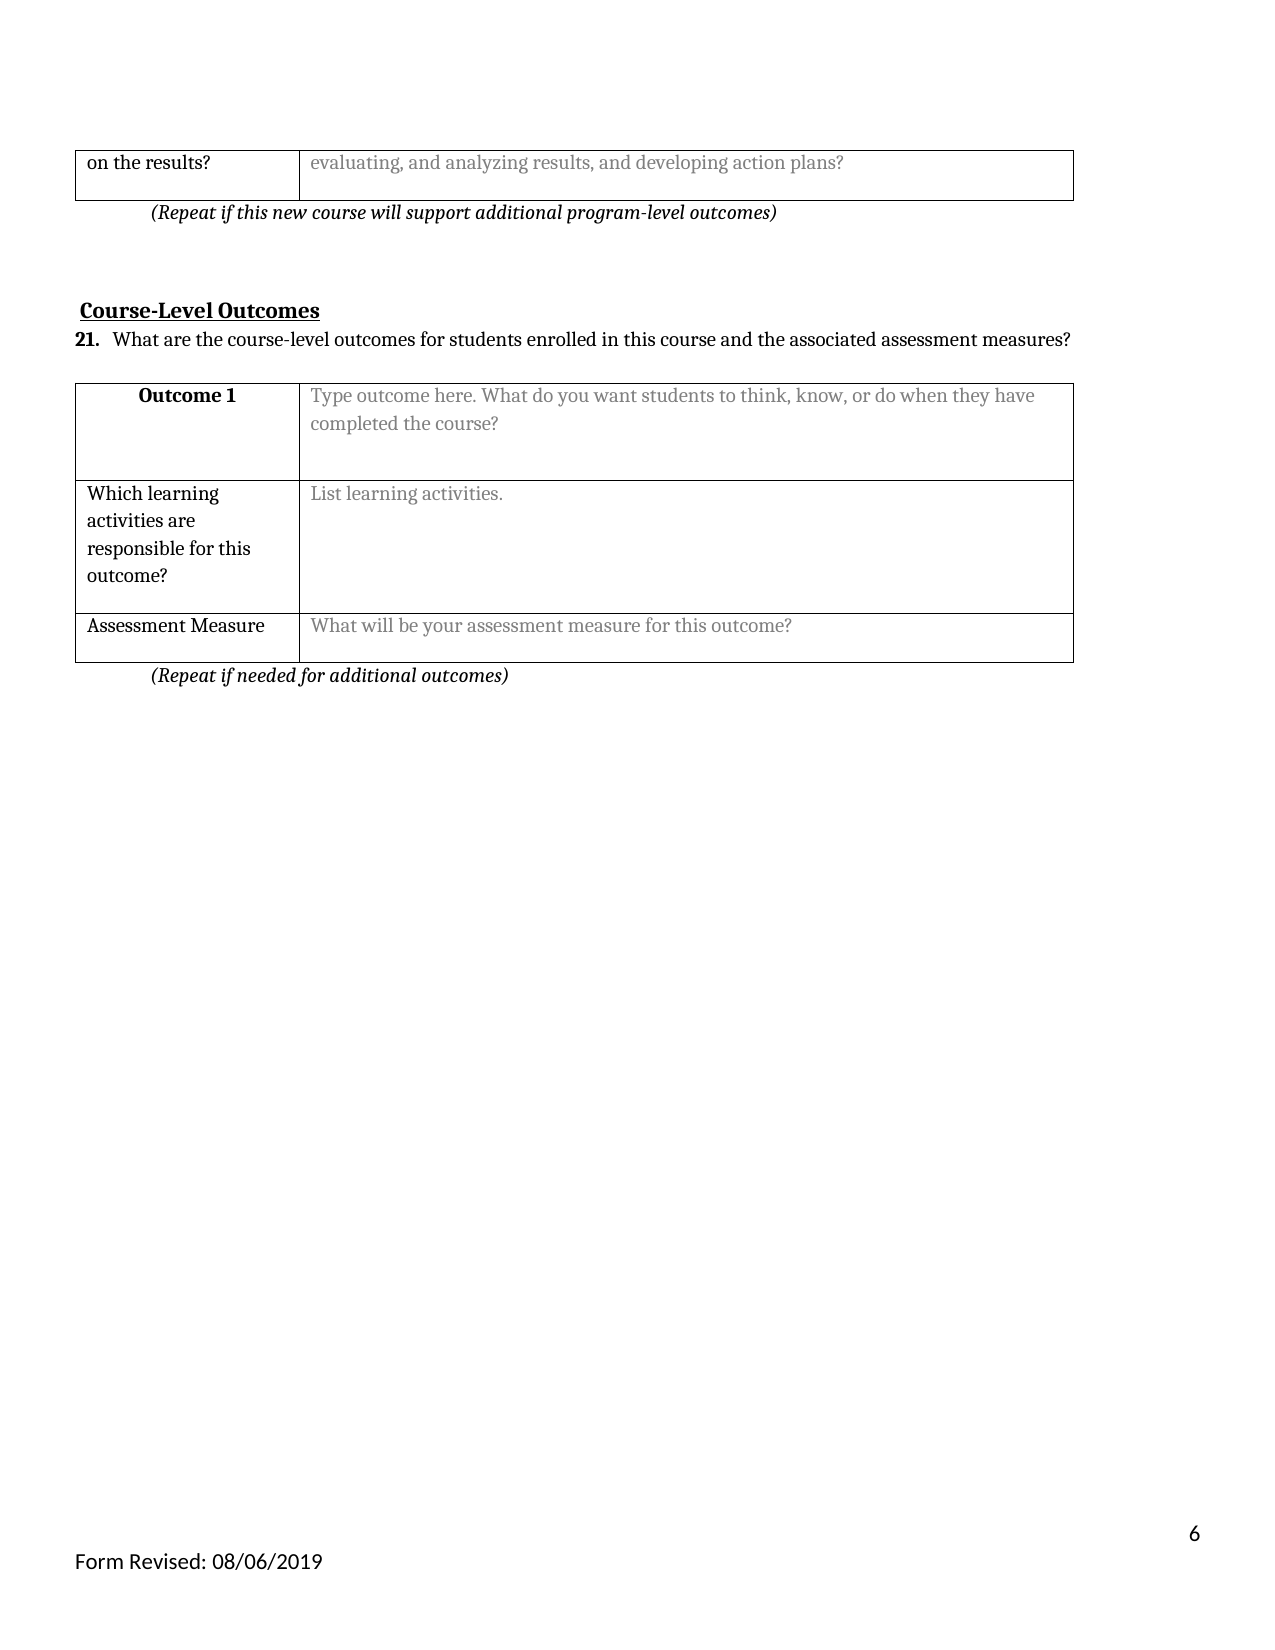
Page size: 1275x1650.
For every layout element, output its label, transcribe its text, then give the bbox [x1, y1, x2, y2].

text Course-Level Outcomes [75, 297, 1200, 324]
table_header Outcome 1 [76, 384, 299, 480]
table_cell Which learning activities are responsible for this outcome? [76, 481, 299, 612]
table_cell List learning activities. [300, 481, 1073, 612]
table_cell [76, 151, 299, 200]
text (Repeat if this new course will support additional program-level outcomes) [75, 201, 1200, 225]
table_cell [300, 151, 1073, 200]
list What are the course-level outcomes for students enrolled in this course and the associated assessment measures? [75, 328, 1200, 352]
table_cell What will be your assessment measure for this outcome? [300, 614, 1073, 662]
text (Repeat if needed for additional outcomes) [75, 663, 1200, 687]
table_cell Assessment Measure [76, 614, 299, 662]
table_header Type outcome here. What do you want students to think, know, or do when they have completed the course? [300, 384, 1073, 480]
